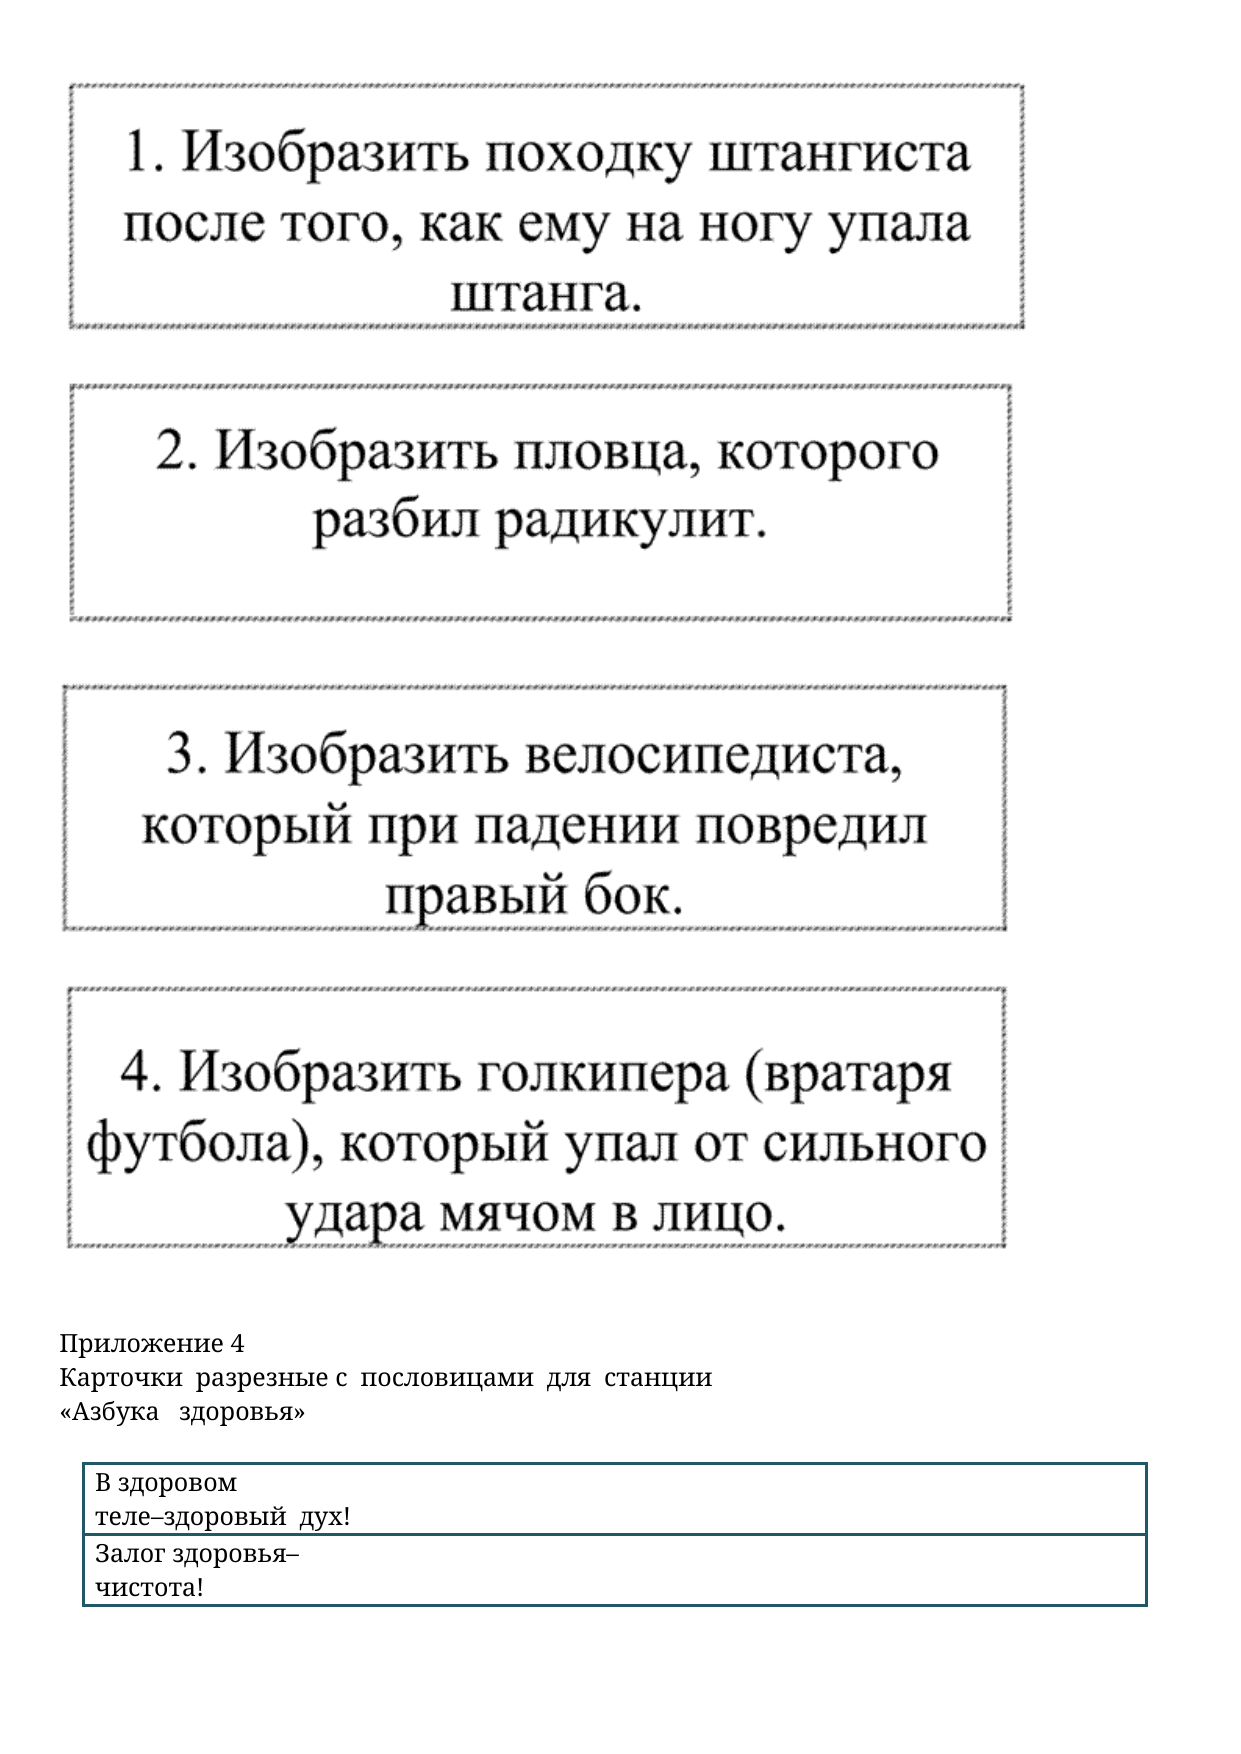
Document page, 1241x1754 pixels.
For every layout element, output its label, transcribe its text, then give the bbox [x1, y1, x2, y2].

table_header В здоровом теле–здоровый дух! [85, 1465, 1145, 1533]
picture [59, 373, 1022, 640]
picture [59, 73, 1040, 340]
text Карточки разрезные с пословицами для станции [59, 1359, 1152, 1393]
text Приложение 4 [59, 1325, 1152, 1359]
picture [59, 979, 1014, 1258]
table_cell Залог здоровья– чистота! [85, 1536, 1145, 1604]
picture [59, 674, 1022, 946]
text «Азбука здоровья» [59, 1393, 1152, 1428]
